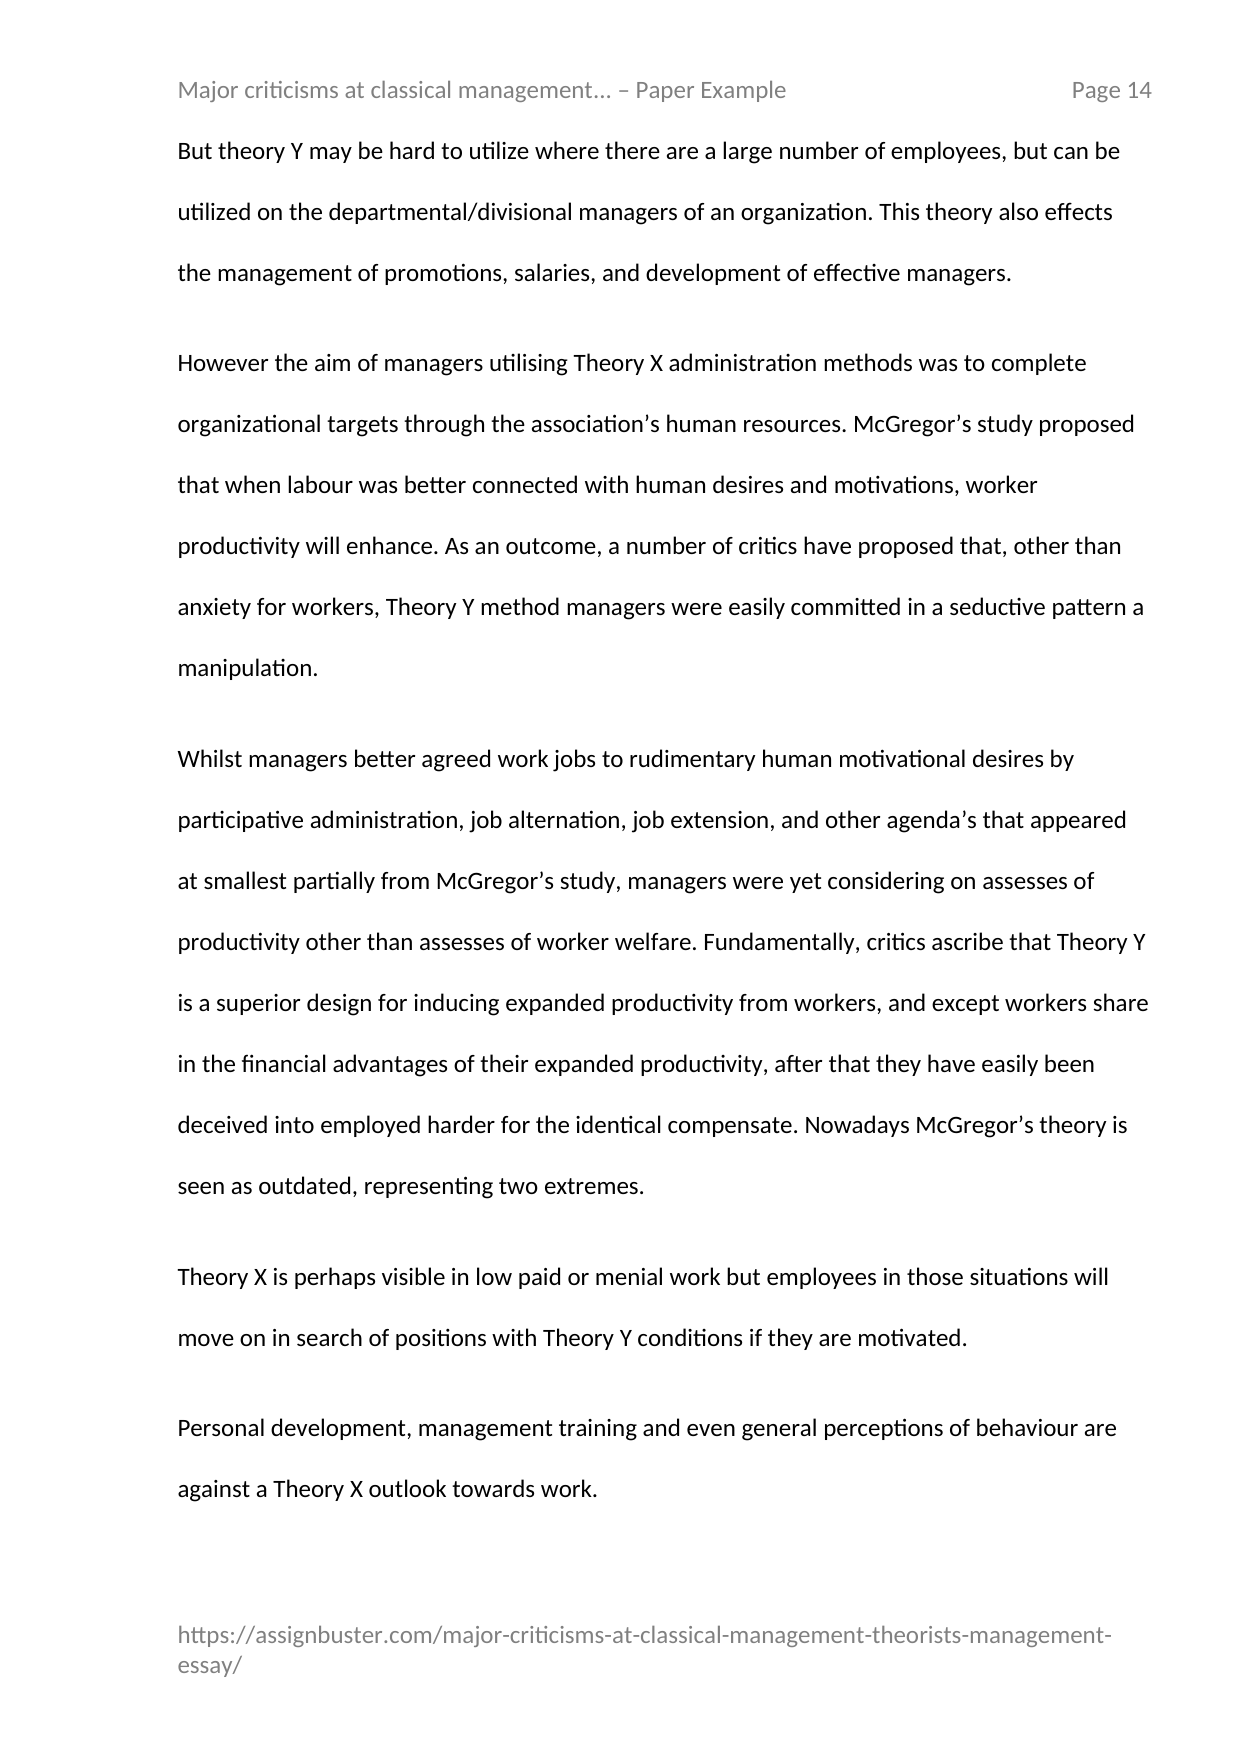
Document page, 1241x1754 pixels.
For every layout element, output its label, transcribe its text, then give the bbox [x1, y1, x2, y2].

text Personal development, management training and even general perceptions of behaviour are against a Theory X outlook towards work. [177, 1412, 1152, 1504]
text Theory X is perhaps visible in low paid or menial work but employees in those situations will move on in search of positions with Theory Y conditions if they are motivated. [177, 1261, 1152, 1352]
text But theory Y may be hard to utilize where there are a large number of employees, but can be utilized on the departmental/divisional managers of an organization. This theory also effects the management of promotions, salaries, and development of effective managers. [177, 135, 1152, 287]
text Whilst managers better agreed work jobs to rudimentary human motivational desires by participative administration, job alternation, job extension, and other agenda’s that appeared at smallest partially from McGregor’s study, managers were yet considering on assesses of productivity other than assesses of worker welfare. Fundamentally, critics ascribe that Theory Y is a superior design for inducing expanded productivity from workers, and except workers share in the financial advantages of their expanded productivity, after that they have easily been deceived into employed harder for the identical compensate. Nowadays McGregor’s theory is seen as outdated, representing two extremes. [177, 743, 1152, 1201]
text However the aim of managers utilising Theory X administration methods was to complete organizational targets through the association’s human resources. McGregor’s study proposed that when labour was better connected with human desires and motivations, worker productivity will enhance. As an outcome, a number of critics have proposed that, other than anxiety for workers, Theory Y method managers were easily committed in a seductive pattern a manipulation. [177, 347, 1152, 683]
